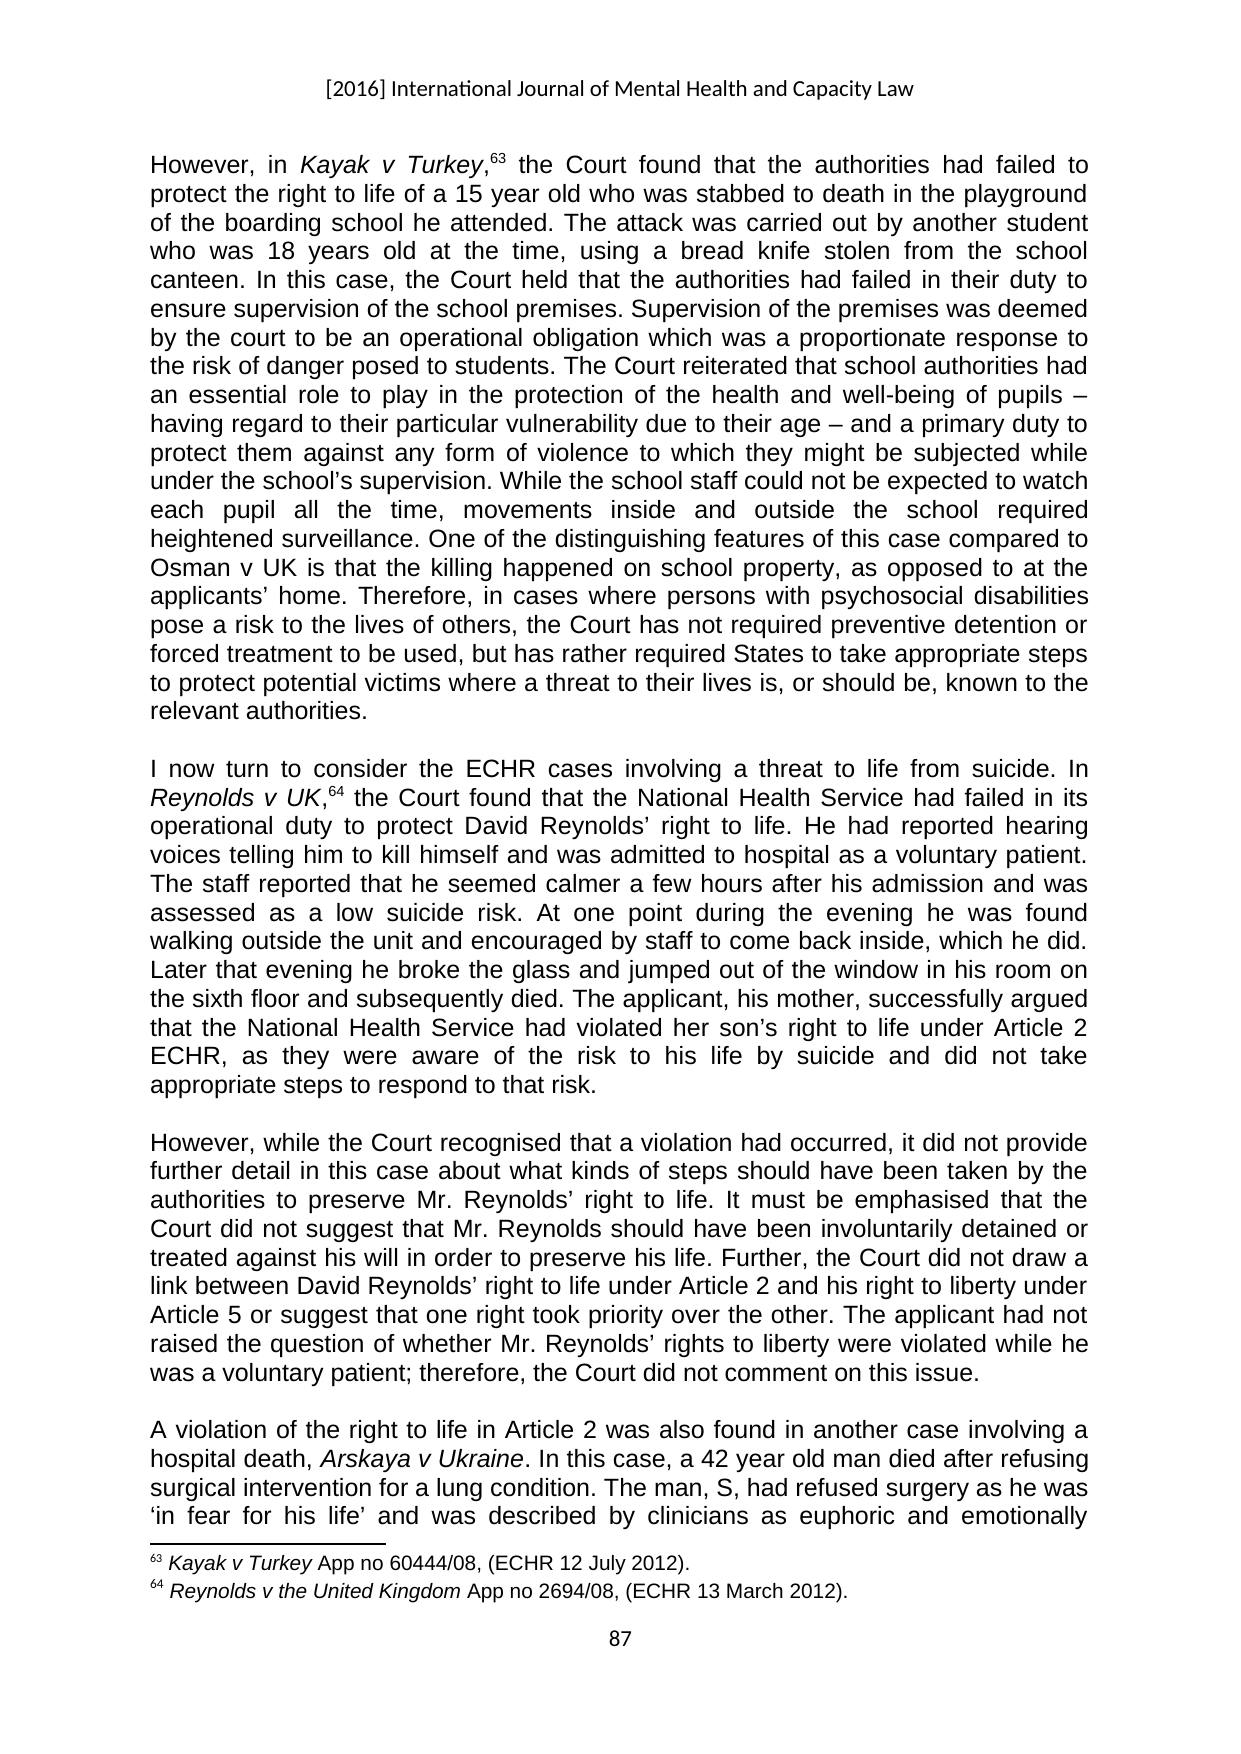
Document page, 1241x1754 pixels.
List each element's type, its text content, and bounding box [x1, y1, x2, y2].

text However, while the Court recognised that a violation had occurred, it did not provide further detail in this case about what kinds of steps should have been taken by the authorities to preserve Mr. Reynolds’ right to life. It must be emphasised that the Court did not suggest that Mr. Reynolds should have been involuntarily detained or treated against his will in order to preserve his life. Further, the Court did not draw a link between David Reynolds’ right to life under Article 2 and his right to liberty under Article 5 or suggest that one right took priority over the other. The applicant had not raised the question of whether Mr. Reynolds’ rights to liberty were violated while he was a voluntary patient; therefore, the Court did not comment on this issue. [150, 1127, 1090, 1386]
text I now turn to consider the ECHR cases involving a threat to life from suicide. In Reynolds v UK, the Court found that the National Health Service had failed in its operational duty to protect David Reynolds’ right to life. He had reported hearing voices telling him to kill himself and was admitted to hospital as a voluntary patient. The staff reported that he seemed calmer a few hours after his admission and was assessed as a low suicide risk. At one point during the evening he was found walking outside the unit and encouraged by staff to come back inside, which he did. Later that evening he broke the glass and jumped out of the window in his room on the sixth floor and subsequently died. The applicant, his mother, successfully argued that the National Health Service had violated her son’s right to life under Article 2 ECHR, as they were aware of the risk to his life by suicide and did not take appropriate steps to respond to that risk. [150, 754, 1090, 1099]
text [150, 1415, 1090, 1530]
text However, in Kayak v Turkey, the Court found that the authorities had failed to protect the right to life of a 15 year old who was stabbed to death in the playground of the boarding school he attended. The attack was carried out by another student who was 18 years old at the time, using a bread knife stolen from the school canteen. In this case, the Court held that the authorities had failed in their duty to ensure supervision of the school premises. Supervision of the premises was deemed by the court to be an operational obligation which was a proportionate response to the risk of danger posed to students. The Court reiterated that school authorities had an essential role to play in the protection of the health and well-being of pupils – having regard to their particular vulnerability due to their age – and a primary duty to protect them against any form of violence to which they might be subjected while under the school’s supervision. While the school staff could not be expected to watch each pupil all the time, movements inside and outside the school required heightened surveillance. One of the distinguishing features of this case compared to Osman v UK is that the killing happened on school property, as opposed to at the applicants’ home. Therefore, in cases where persons with psychosocial disabilities pose a risk to the lives of others, the Court has not required preventive detention or forced treatment to be used, but has rather required States to take appropriate steps to protect potential victims where a threat to their lives is, or should be, known to the relevant authorities. [150, 150, 1090, 725]
